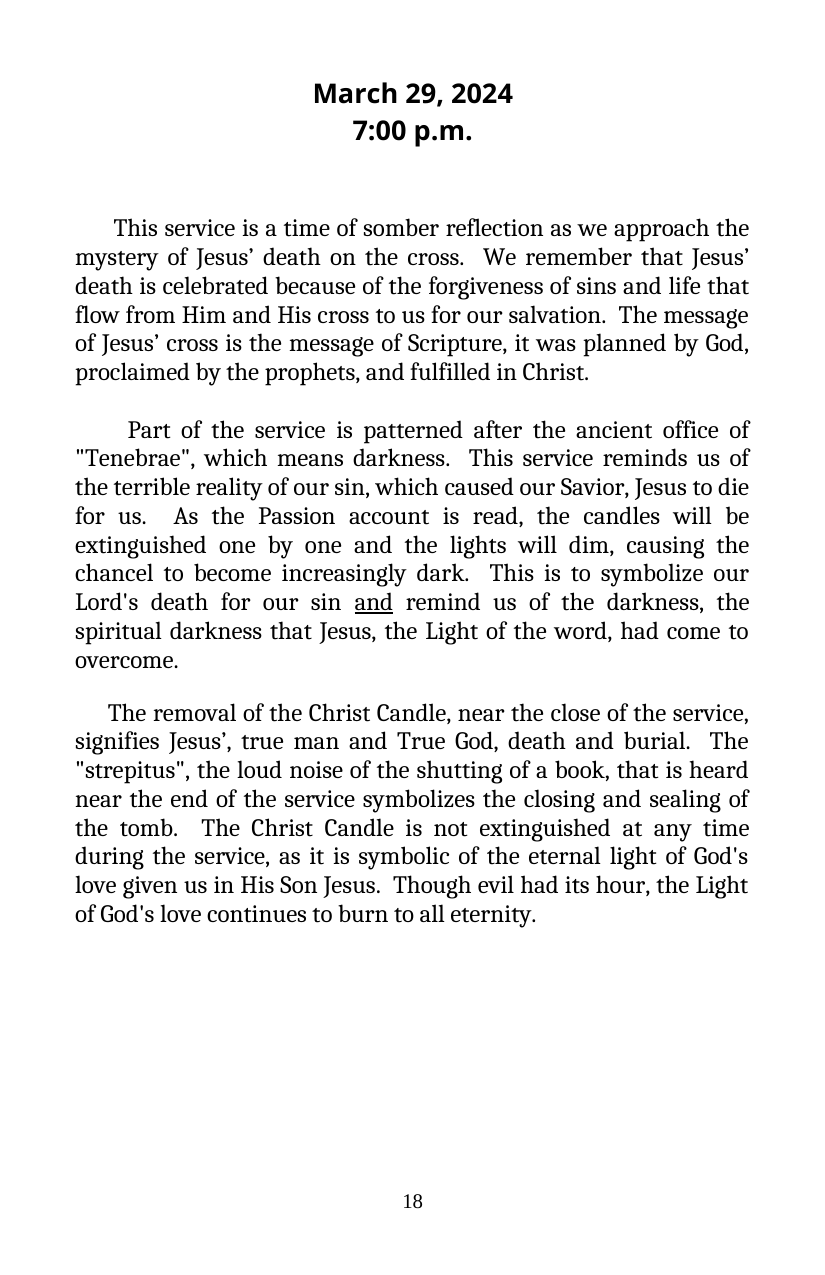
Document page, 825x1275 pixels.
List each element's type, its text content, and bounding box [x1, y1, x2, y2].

text The removal of the Christ Candle, near the close of the service, signifies Jesus’, true man and True God, death and burial. The "strepitus", the loud noise of the shutting of a book, that is heard near the end of the service symbolizes the closing and sealing of the tomb. The Christ Candle is not extinguished at any time during the service, as it is symbolic of the eternal light of God's love given us in His Son Jesus. Though evil had its hour, the Light of God's love continues to burn to all eternity. [75, 698, 750, 928]
text 7:00 p.m. [75, 112, 750, 149]
text This service is a time of somber reflection as we approach the mystery of Jesus’ death on the cross. We remember that Jesus’ death is celebrated because of the forgiveness of sins and life that flow from Him and His cross to us for our salvation. The message of Jesus’ cross is the message of Scripture, it was planned by God, proclaimed by the prophets, and fulfilled in Christ. [75, 214, 750, 387]
text March 29, 2024 [75, 75, 750, 112]
text Part of the service is patterned after the ancient office of "Tenebrae", which means darkness. This service reminds us of the terrible reality of our sin, which caused our Savior, Jesus to die for us. As the Passion account is read, the candles will be extinguished one by one and the lights will dim, causing the chancel to become increasingly dark. This is to symbolize our Lord's death for our sin and remind us of the darkness, the spiritual darkness that Jesus, the Light of the word, had come to overcome. [75, 416, 750, 674]
